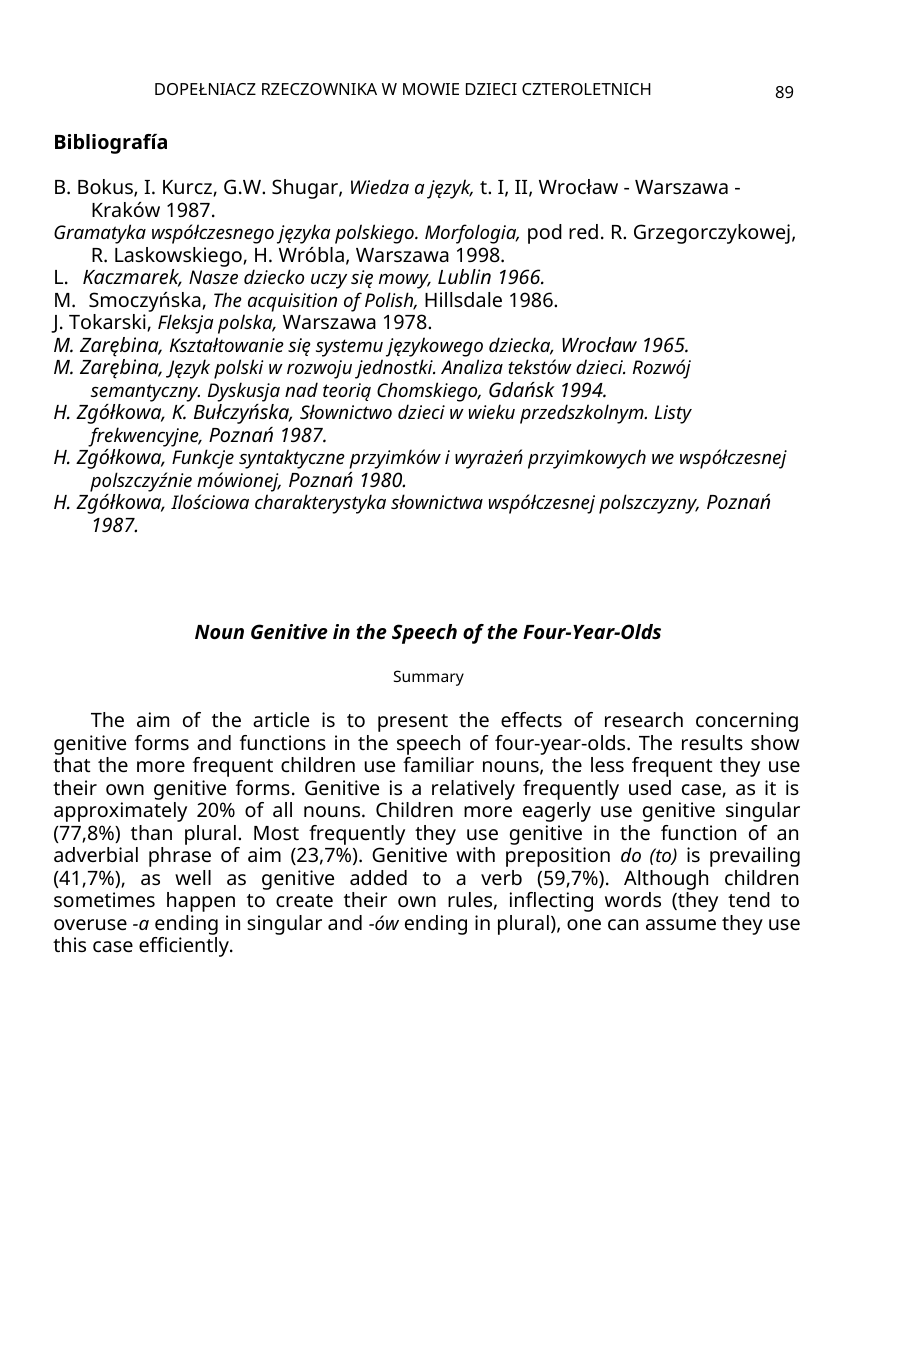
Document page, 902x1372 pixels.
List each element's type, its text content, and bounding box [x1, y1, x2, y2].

text H. Zgółkowa, K. Bułczyńska, Słownictwo dzieci w wieku przedszkolnym. Listy frekwencyjne, Poznań 1987. [53, 402, 801, 447]
text J. Tokarski, Fleksja polska, Warszawa 1978. [53, 312, 801, 334]
text B. Bokus, I. Kurcz, G.W. Shugar, Wiedza a język, t. I, II, Wrocław - Warszawa - Kraków 1987. [53, 177, 801, 222]
text The aim of the article is to present the effects of research concerning genitive forms and functions in the speech of four-year-olds. The results show that the more frequent children use familiar nouns, the less frequent they use their own genitive forms. Genitive is a relatively frequently used case, as it is approximately 20% of all nouns. Children more eagerly use genitive singular (77,8%) than plural. Most frequently they use genitive in the function of an adverbial phrase of aim (23,7%). Genitive with preposition do (to) is prevailing (41,7%), as well as genitive added to a verb (59,7%). Although children sometimes happen to create their own rules, inflecting words (they tend to overuse -a ending in singular and -ów ending in plural), one can assume they use this case efficiently. [53, 710, 801, 957]
text DOPEŁNIACZ RZECZOWNIKA W MOWIE DZIECI CZTEROLETNICH [154, 82, 652, 99]
list Kaczmarek, Nasze dziecko uczy się mowy, Lublin 1966. [53, 267, 801, 289]
text Noun Genitive in the Speech of the Four-Year-Olds [55, 623, 801, 643]
text M. Smoczyńska, The acquisition of Polish, Hillsdale 1986. [53, 289, 801, 312]
text Bibliografía [53, 133, 801, 153]
text H. Zgółkowa, Ilościowa charakterystyka słownictwa współczesnej polszczyzny, Poznań 1987. [53, 492, 801, 537]
text Summary [55, 670, 801, 685]
text M. Zarębina, Język polski w rozwoju jednostki. Analiza tekstów dzieci. Rozwój semantyczny. Dyskusja nad teorią Chomskiego, Gdańsk 1994. [53, 357, 801, 402]
text M. Zarębina, Kształtowanie się systemu językowego dziecka, Wrocław 1965. [53, 334, 801, 357]
text H. Zgółkowa, Funkcje syntaktyczne przyimków i wyrażeń przyimkowych we współczesnej polszczyźnie mówionej, Poznań 1980. [53, 447, 801, 492]
text Gramatyka współczesnego języka polskiego. Morfologia, pod red. R. Grzegorczykowej, R. Laskowskiego, H. Wróbla, Warszawa 1998. [53, 222, 801, 267]
text 89 [775, 85, 794, 101]
